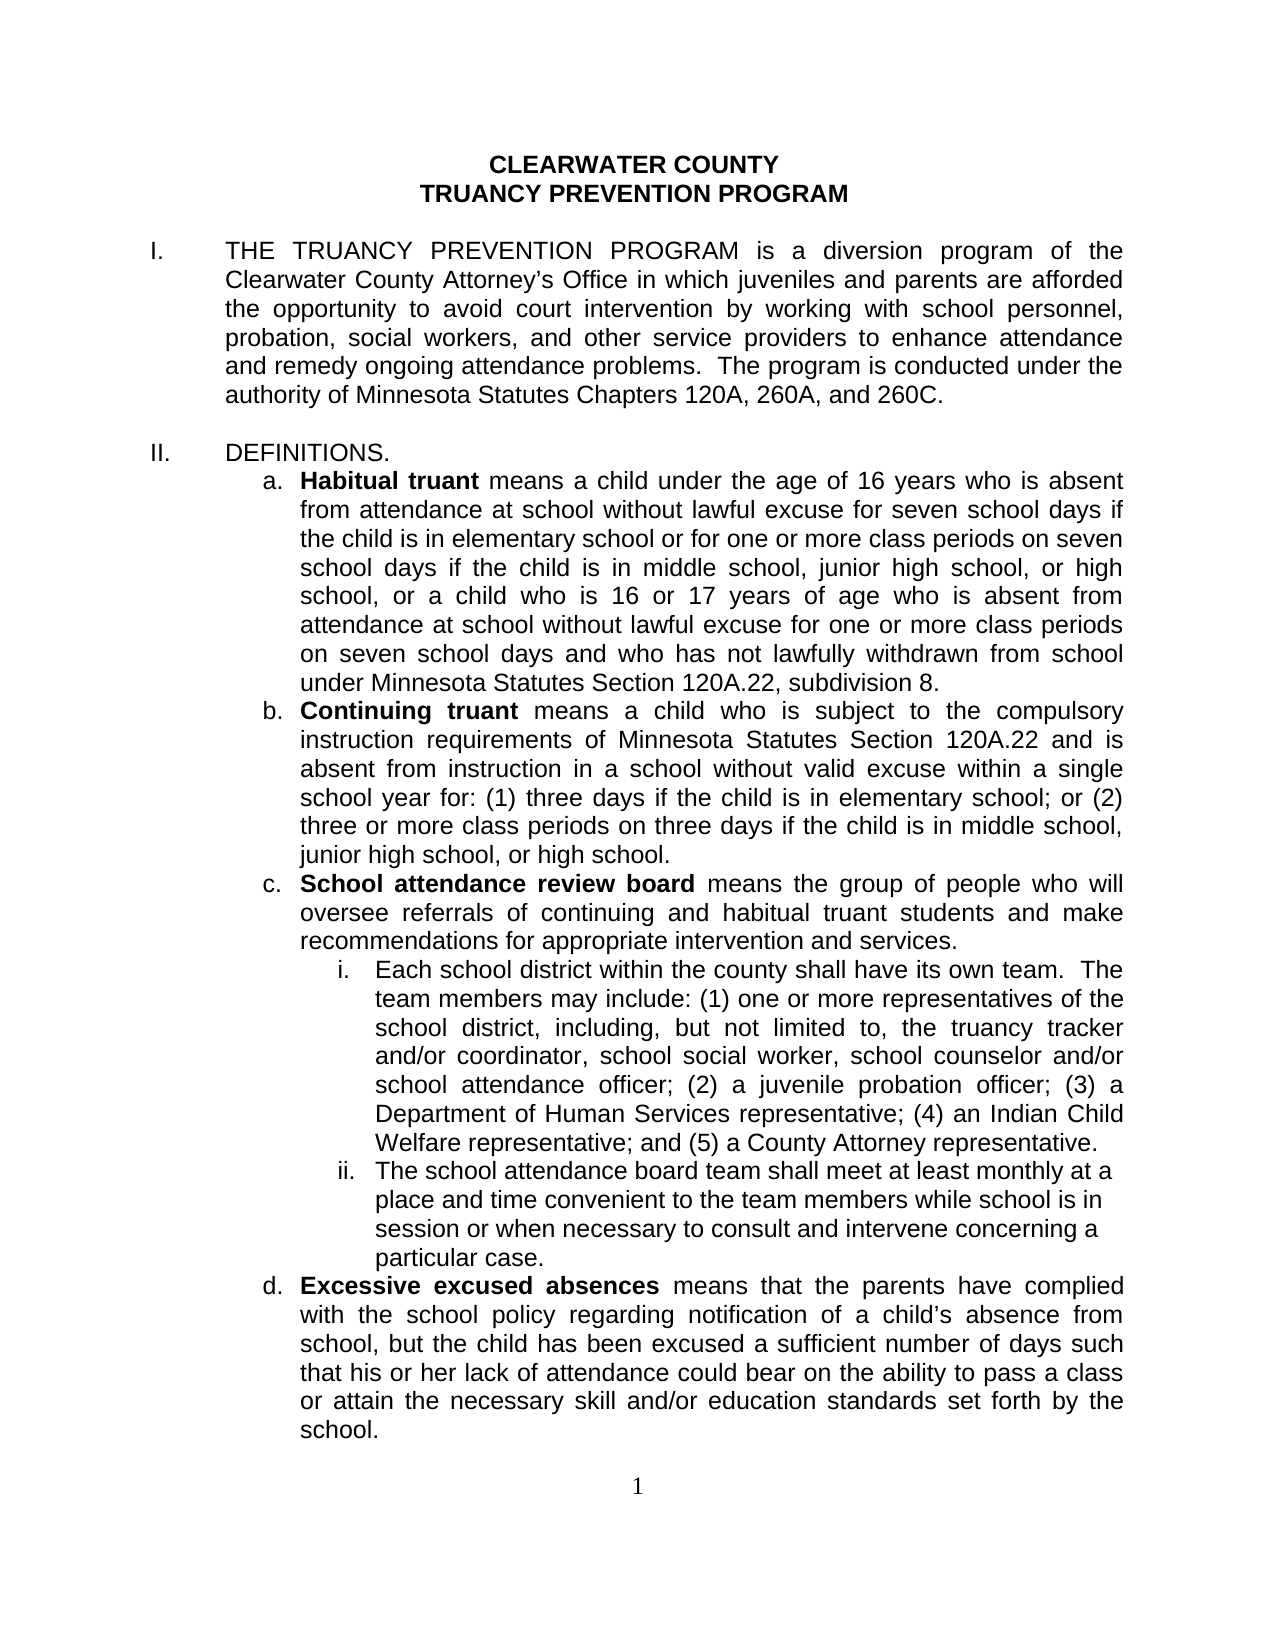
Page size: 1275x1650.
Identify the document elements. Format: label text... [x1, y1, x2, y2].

list Continuing truant means a child who is subject to the compulsory instruction requirements of Minnesota Statutes Section 120A.22 and is absent from instruction in a school without valid excuse within a single school year for: (1) three days if the child is in elementary school; or (2) three or more class periods on three days if the child is in middle school, junior high school, or high school. [262, 696, 1125, 869]
list Habitual truant means a child under the age of 16 years who is absent from attendance at school without lawful excuse for seven school days if the child is in elementary school or for one or more class periods on seven school days if the child is in middle school, junior high school, or high school, or a child who is 16 or 17 years of age who is absent from attendance at school without lawful excuse for one or more class periods on seven school days and who has not lawfully withdrawn from school under Minnesota Statutes Section 120A.22, subdivision 8. [262, 466, 1125, 696]
list DEFINITIONS. [150, 437, 1125, 466]
list The school attendance board team shall meet at least monthly at a place and time convenient to the team members while school is in session or when necessary to consult and intervene concerning a particular case. [337, 1156, 1125, 1271]
list Excessive excused absences means that the parents have complied with the school policy regarding notification of a child’s absence from school, but the child has been excused a sufficient number of days such that his or her lack of attendance could bear on the ability to pass a class or attain the necessary skill and/or education standards set forth by the school. [262, 1271, 1125, 1444]
list Each school district within the county shall have its own team. The team members may include: (1) one or more representatives of the school district, including, but not limited to, the truancy tracker and/or coordinator, school social worker, school counselor and/or school attendance officer; (2) a juvenile probation officer; (3) a Department of Human Services representative; (4) an Indian Child Welfare representative; and (5) a County Attorney representative. [337, 955, 1125, 1156]
text CLEARWATER COUNTY [150, 150, 1125, 179]
list School attendance review board means the group of people who will oversee referrals of continuing and habitual truant students and make recommendations for appropriate intervention and services. [262, 869, 1125, 955]
text TRUANCY PREVENTION PROGRAM [150, 179, 1125, 207]
list THE TRUANCY PREVENTION PROGRAM is a diversion program of the Clearwater County Attorney’s Office in which juveniles and parents are afforded the opportunity to avoid court intervention by working with school personnel, probation, social workers, and other service providers to enhance attendance and remedy ongoing attendance problems. The program is conducted under the authority of Minnesota Statutes Chapters 120A, 260A, and 260C. [150, 236, 1125, 409]
